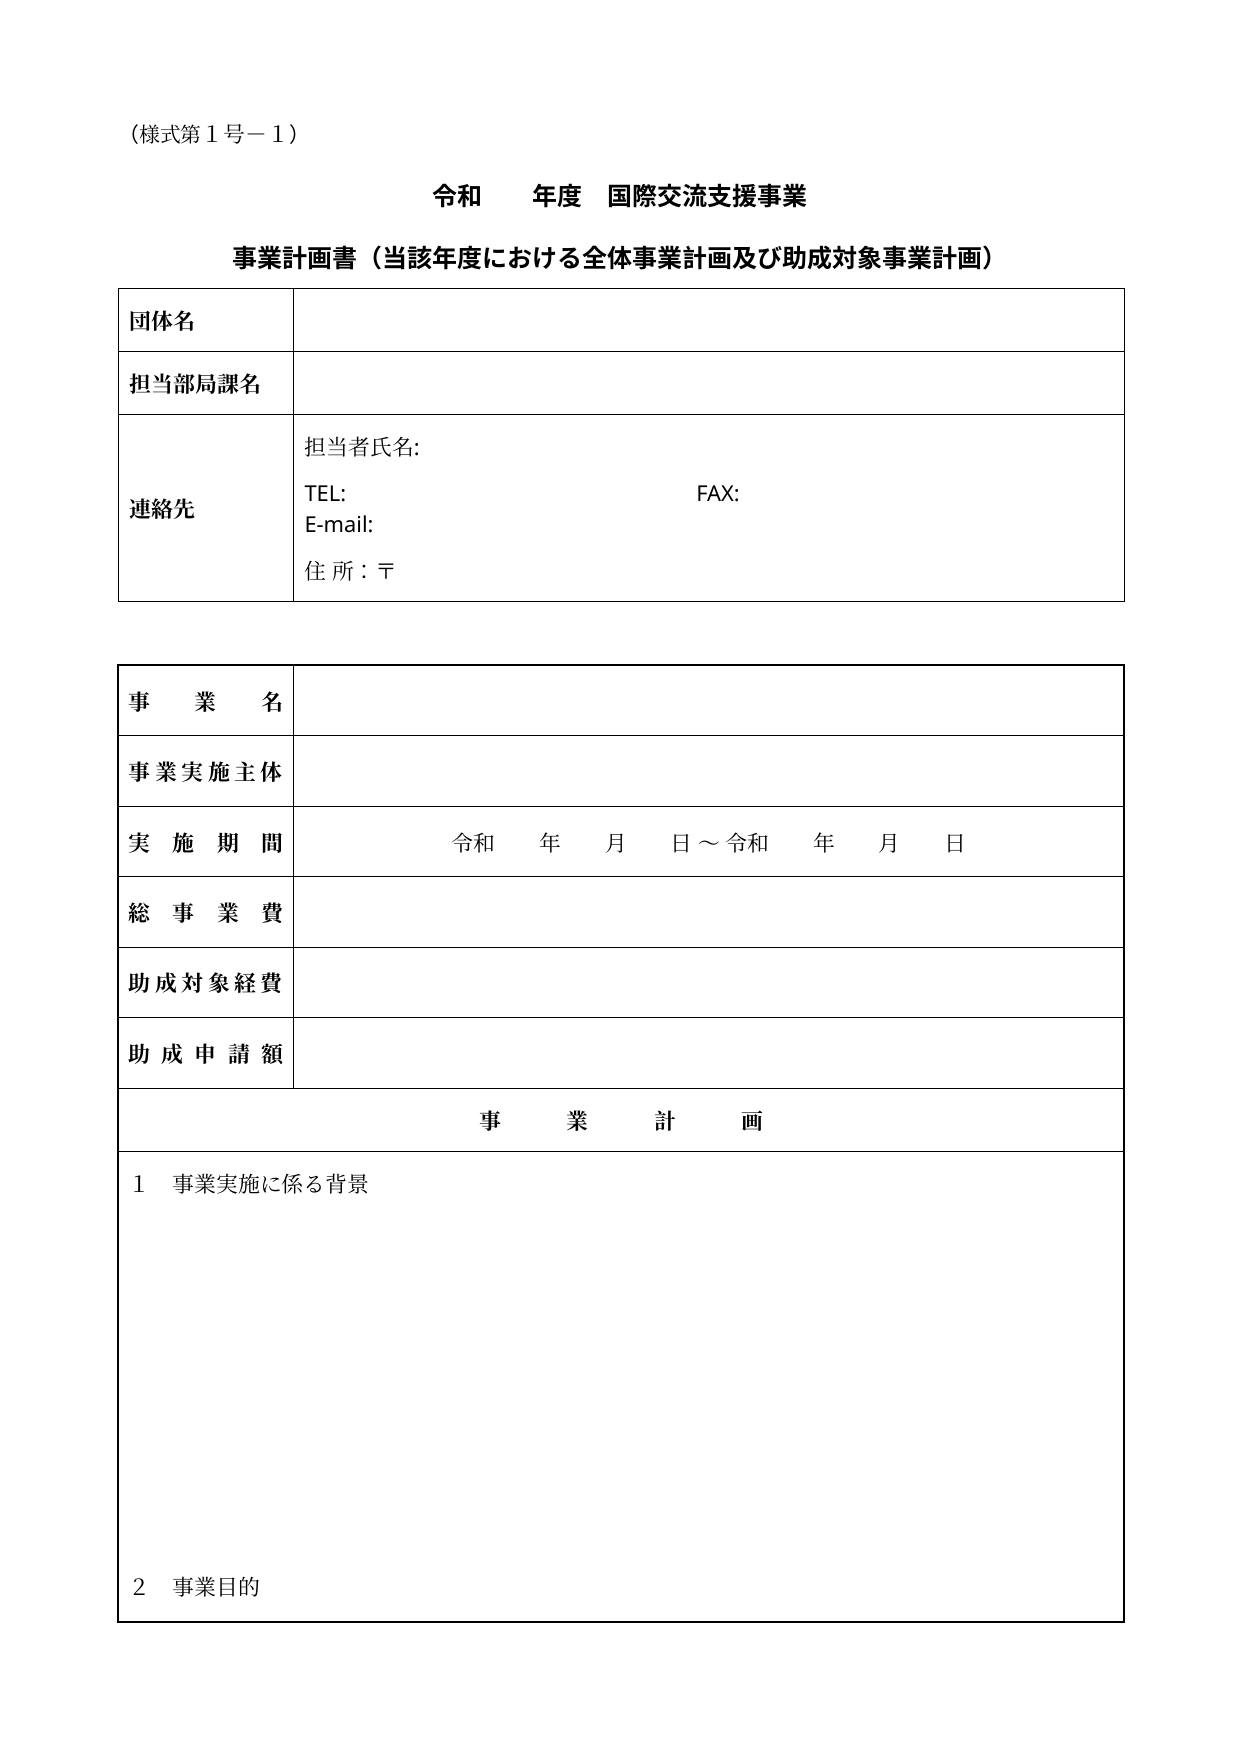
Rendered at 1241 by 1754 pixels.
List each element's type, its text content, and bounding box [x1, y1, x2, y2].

table_header 団体名 [119, 289, 293, 351]
table_cell 助成対象経費 [119, 948, 293, 1017]
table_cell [119, 1152, 1123, 1621]
table_cell 事 業 計 画 [119, 1089, 1123, 1151]
text 事業計画書（当該年度における全体事業計画及び助成対象事業計画） [118, 226, 1122, 288]
table_cell 担当部局課名 [119, 352, 293, 414]
text 令和 年度 国際交流支援事業 [118, 163, 1122, 226]
table_cell 実施期間 [119, 807, 293, 876]
table_header [294, 666, 1123, 735]
table_cell 事業実施主体 [119, 736, 293, 806]
table_header [294, 289, 1124, 351]
table_header 事業名 [119, 666, 293, 735]
table_cell 令和 年 月 日 ～ 令和 年 月 日 [294, 807, 1123, 876]
table_cell [294, 352, 1124, 414]
text （様式第１号－１） [118, 101, 1122, 163]
table_cell [294, 948, 1123, 1017]
table_cell 助成申請額 [119, 1018, 293, 1087]
table_cell 総事業費 [119, 877, 293, 947]
table_cell [294, 736, 1123, 806]
table_cell [294, 877, 1123, 947]
table_cell 連絡先 [119, 415, 293, 601]
table_cell [294, 1018, 1123, 1087]
table_cell 担当者氏名: TEL: FAX: E-mail: 住 所：〒 [294, 415, 1124, 601]
